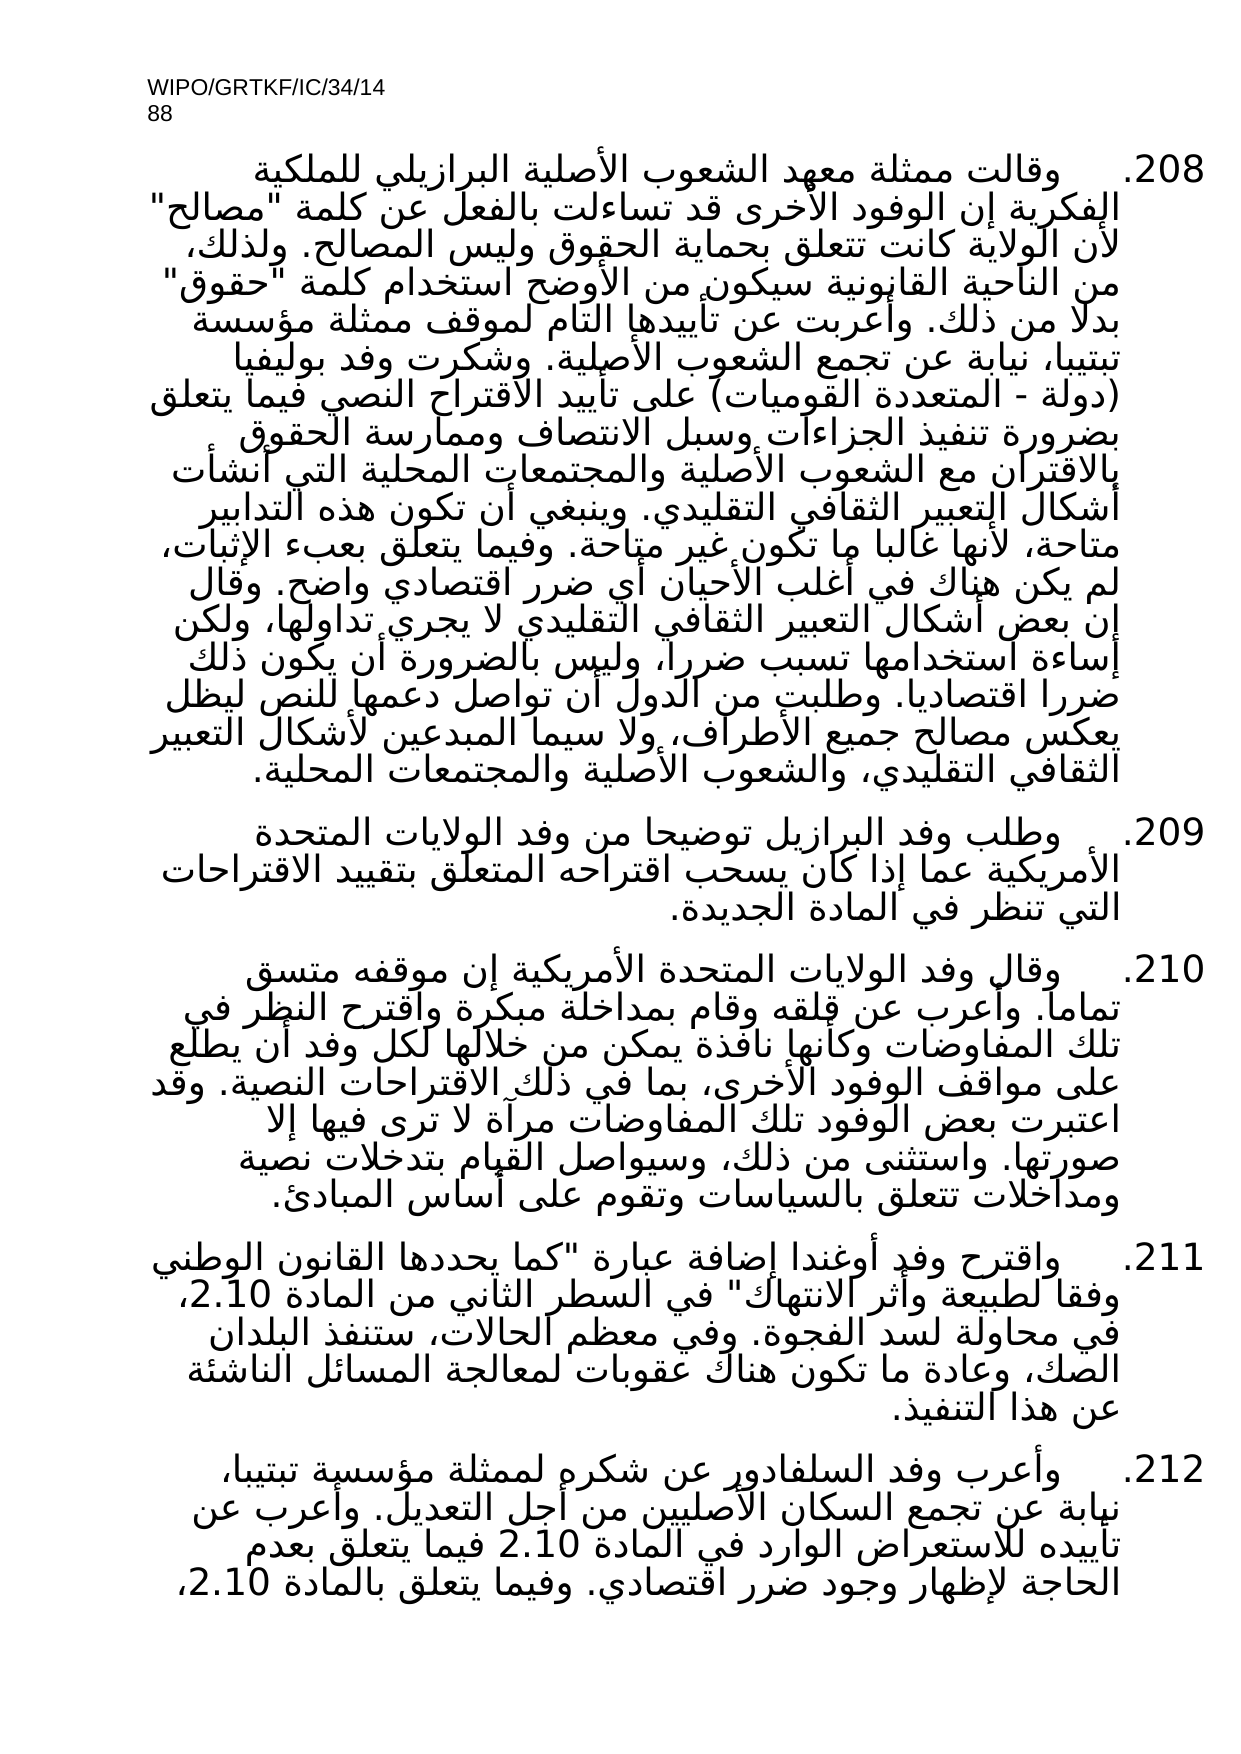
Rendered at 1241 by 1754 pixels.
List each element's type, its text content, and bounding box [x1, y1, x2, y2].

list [147, 1453, 1122, 1603]
list وقالت ممثلة معهد الشعوب الأصلية البرازيلي للملكية الفكرية إن الوفود الأخرى قد تساءلت بالفعل عن كلمة "مصالح" لأن الولاية كانت تتعلق بحماية الحقوق وليس المصالح. ولذلك، من الناحية القانونية سيكون من الأوضح استخدام كلمة "حقوق" بدلا من ذلك. وأعربت عن تأييدها التام لموقف ممثلة مؤسسة تبتيبا، نيابة عن تجمع الشعوب الأصلية. وشكرت وفد بوليفيا (دولة - المتعددة القوميات) على تأييد الاقتراح النصي فيما يتعلق بضرورة تنفيذ الجزاءات وسبل الانتصاف وممارسة الحقوق بالاقتران مع الشعوب الأصلية والمجتمعات المحلية التي أنشأت أشكال التعبير الثقافي التقليدي. وينبغي أن تكون هذه التدابير متاحة، لأنها غالبا ما تكون غير متاحة. وفيما يتعلق بعبء الإثبات، لم يكن هناك في أغلب الأحيان أي ضرر اقتصادي واضح. وقال إن بعض أشكال التعبير الثقافي التقليدي لا يجري تداولها، ولكن إساءة استخدامها تسبب ضررا، وليس بالضرورة أن يكون ذلك ضررا اقتصاديا. وطلبت من الدول أن تواصل دعمها للنص ليظل يعكس مصالح جميع الأطراف، ولا سيما المبدعين لأشكال التعبير الثقافي التقليدي، والشعوب الأصلية والمجتمعات المحلية. [147, 153, 1122, 790]
list واقترح وفد أوغندا إضافة عبارة "كما يحددها القانون الوطني وفقا لطبيعة وأثر الانتهاك" في السطر الثاني من المادة 2.10، في محاولة لسد الفجوة. وفي معظم الحالات، ستنفذ البلدان الصك، وعادة ما تكون هناك عقوبات لمعالجة المسائل الناشئة عن هذا التنفيذ. [147, 1240, 1122, 1428]
list وطلب وفد البرازيل توضيحا من وفد الولايات المتحدة الأمريكية عما إذا كان يسحب اقتراحه المتعلق بتقييد الاقتراحات التي تنظر في المادة الجديدة. [147, 815, 1122, 928]
list وقال وفد الولايات المتحدة الأمريكية إن موقفه متسق تماما. وأعرب عن قلقه وقام بمداخلة مبكرة واقترح النظر في تلك المفاوضات وكأنها نافذة يمكن من خلالها لكل وفد أن يطلع على مواقف الوفود الأخرى، بما في ذلك الاقتراحات النصية. وقد اعتبرت بعض الوفود تلك المفاوضات مرآة لا ترى فيها إلا صورتها. واستثنى من ذلك، وسيواصل القيام بتدخلات نصية ومداخلات تتعلق بالسياسات وتقوم على أساس المبادئ. [147, 953, 1122, 1215]
